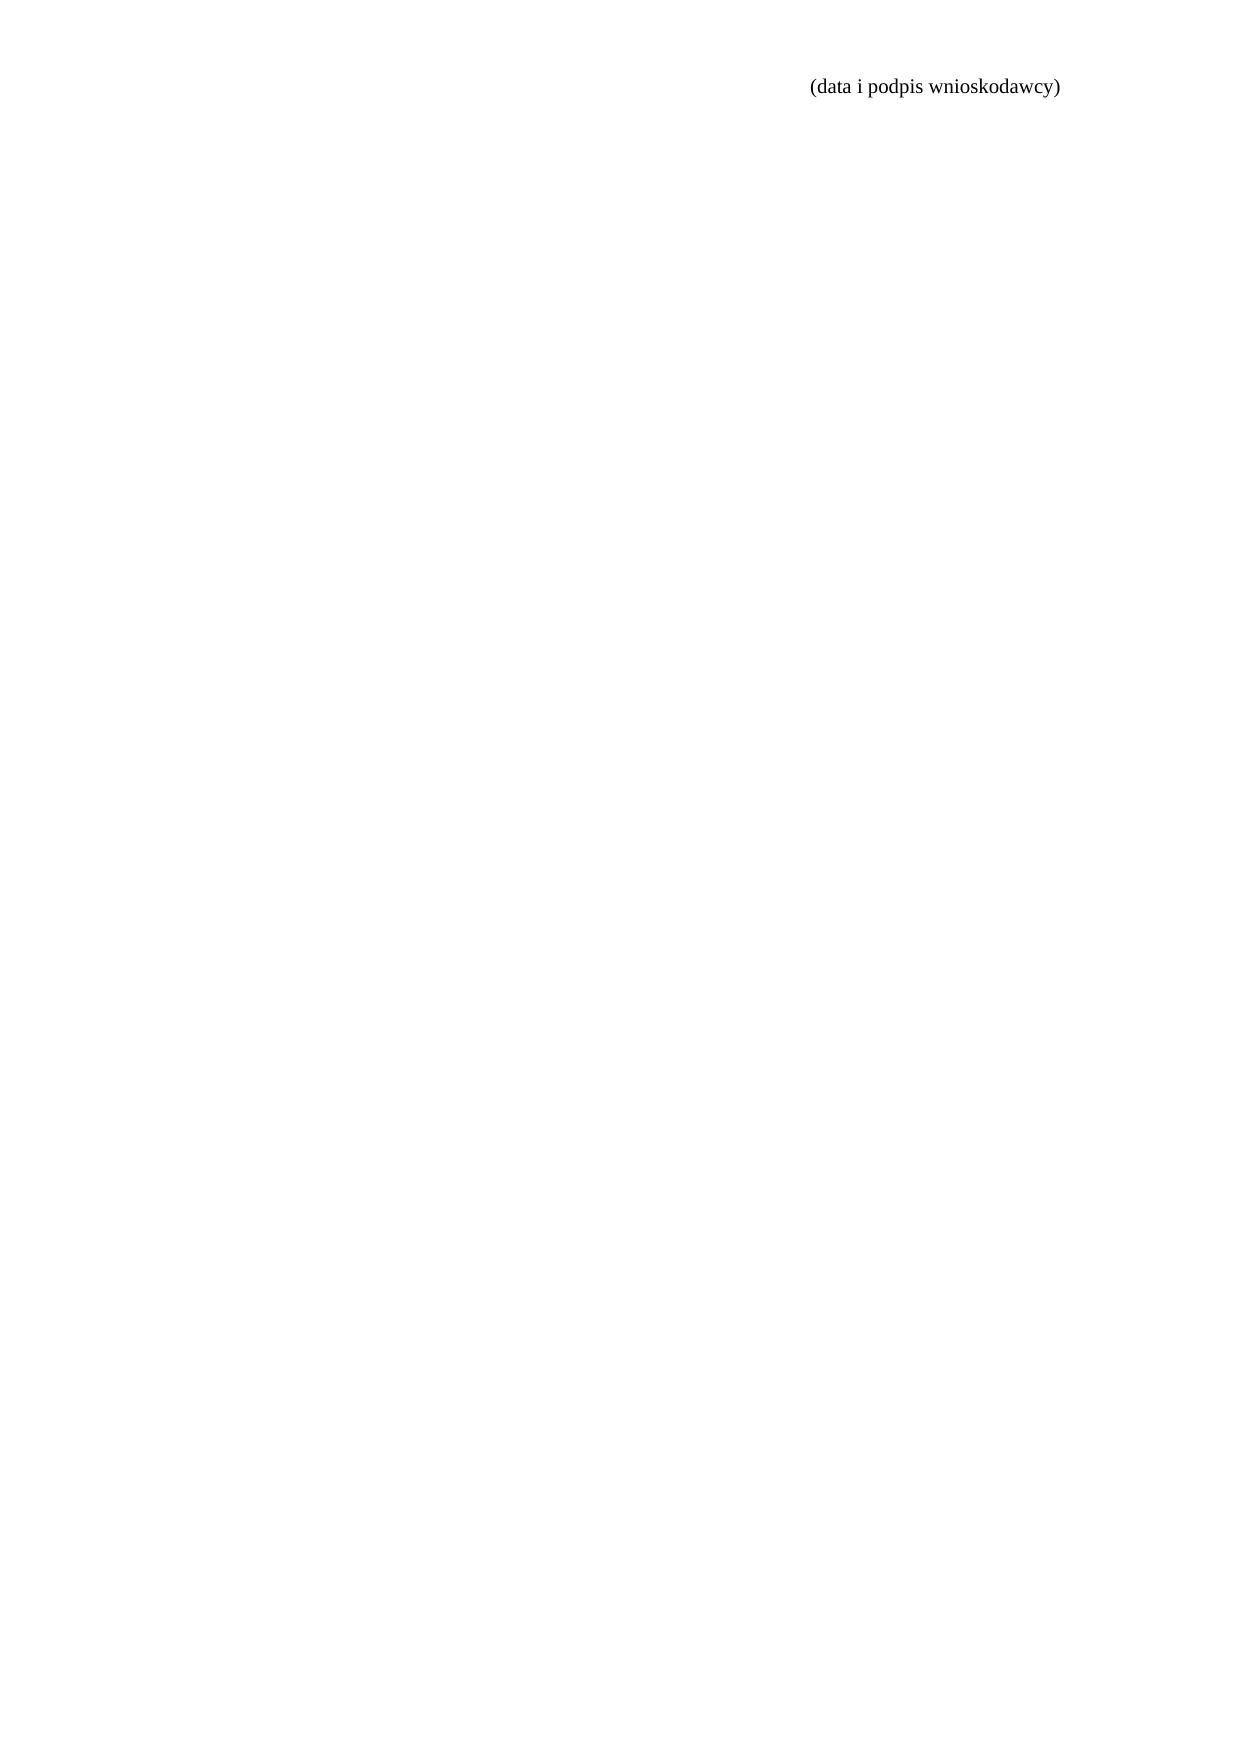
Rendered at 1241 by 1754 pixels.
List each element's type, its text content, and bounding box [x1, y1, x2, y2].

text (data i podpis wnioskodawcy) [133, 74, 1122, 98]
